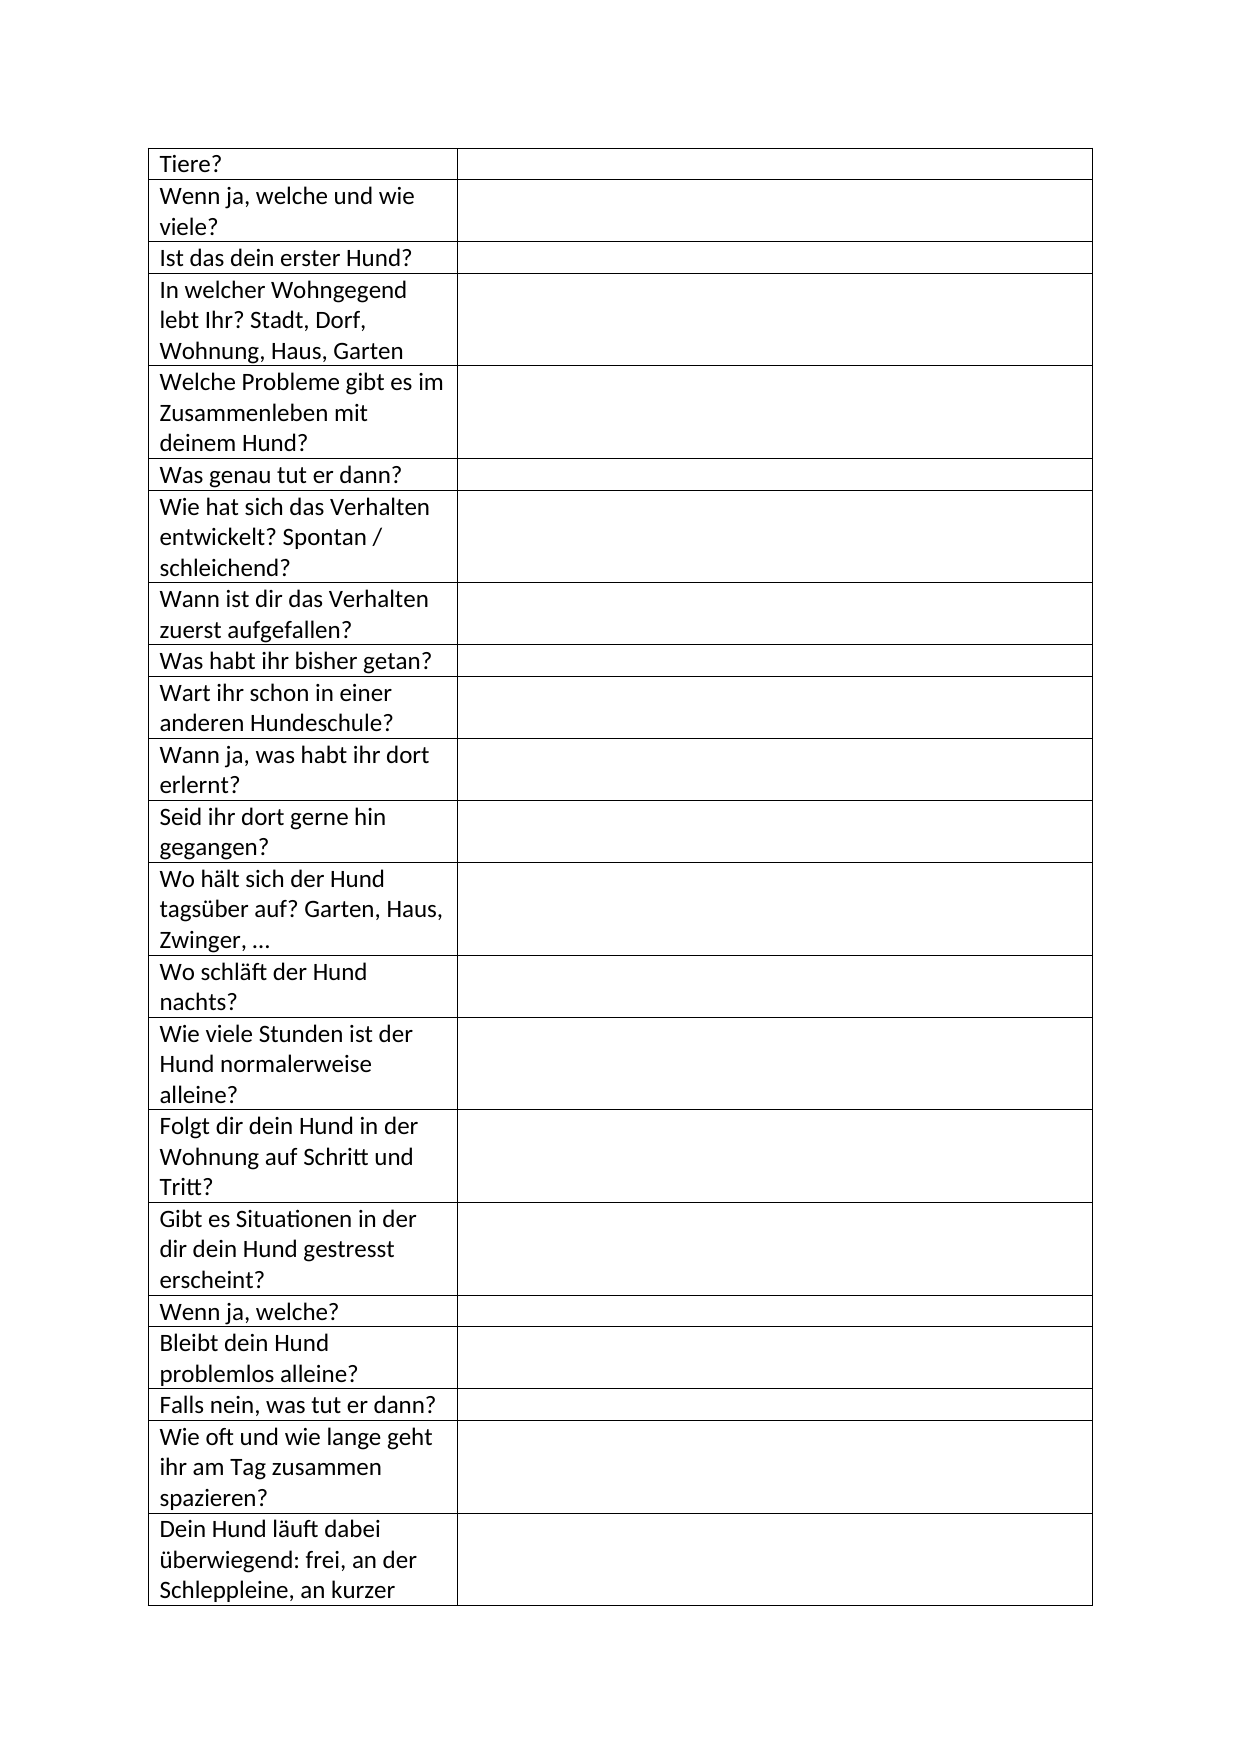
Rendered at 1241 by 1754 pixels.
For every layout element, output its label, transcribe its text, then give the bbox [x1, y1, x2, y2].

table_cell Wo hält sich der Hund tagsüber auf? Garten, Haus, Zwinger, … [149, 863, 457, 955]
table_cell [458, 274, 1092, 365]
table_cell Seid ihr dort gerne hin gegangen? [149, 801, 457, 862]
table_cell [149, 149, 457, 179]
table_cell Wann ja, was habt ihr dort erlernt? [149, 739, 457, 800]
table_cell [458, 1203, 1092, 1294]
table_cell [458, 739, 1092, 800]
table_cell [149, 1514, 457, 1605]
table_cell [458, 863, 1092, 955]
table_cell [458, 677, 1092, 738]
table_cell [458, 956, 1092, 1017]
table_cell [458, 1421, 1092, 1512]
table_cell Wann ist dir das Verhalten zuerst aufgefallen? [149, 583, 457, 644]
table_cell Was genau tut er dann? [149, 459, 457, 489]
table_cell [458, 180, 1092, 241]
table_cell [458, 459, 1092, 489]
table_cell [458, 1018, 1092, 1109]
table_cell [458, 1389, 1092, 1420]
table_cell Ist das dein erster Hund? [149, 242, 457, 273]
table_cell Was habt ihr bisher getan? [149, 645, 457, 676]
table_cell [458, 149, 1092, 179]
table_cell [458, 1296, 1092, 1326]
table_cell [458, 1110, 1092, 1202]
table_cell Wart ihr schon in einer anderen Hundeschule? [149, 677, 457, 738]
table_cell [458, 242, 1092, 273]
table_cell Falls nein, was tut er dann? [149, 1389, 457, 1420]
table_cell [458, 645, 1092, 676]
table_cell [458, 583, 1092, 644]
table_cell Wie hat sich das Verhalten entwickelt? Spontan / schleichend? [149, 491, 457, 582]
table_cell [458, 491, 1092, 582]
table_cell Welche Probleme gibt es im Zusammenleben mit deinem Hund? [149, 366, 457, 458]
table_cell [458, 1514, 1092, 1605]
table_cell [458, 801, 1092, 862]
table_cell In welcher Wohngegend lebt Ihr? Stadt, Dorf, Wohnung, Haus, Garten [149, 274, 457, 365]
table_cell Wo schläft der Hund nachts? [149, 956, 457, 1017]
table_cell Folgt dir dein Hund in der Wohnung auf Schritt und Tritt? [149, 1110, 457, 1202]
table_cell Wie oft und wie lange geht ihr am Tag zusammen spazieren? [149, 1421, 457, 1512]
table_cell [458, 366, 1092, 458]
table_cell [458, 1327, 1092, 1388]
table_cell Wie viele Stunden ist der Hund normalerweise alleine? [149, 1018, 457, 1109]
table_cell Bleibt dein Hund problemlos alleine? [149, 1327, 457, 1388]
table_cell Wenn ja, welche? [149, 1296, 457, 1326]
table_cell Wenn ja, welche und wie viele? [149, 180, 457, 241]
table_cell Gibt es Situationen in der dir dein Hund gestresst erscheint? [149, 1203, 457, 1294]
